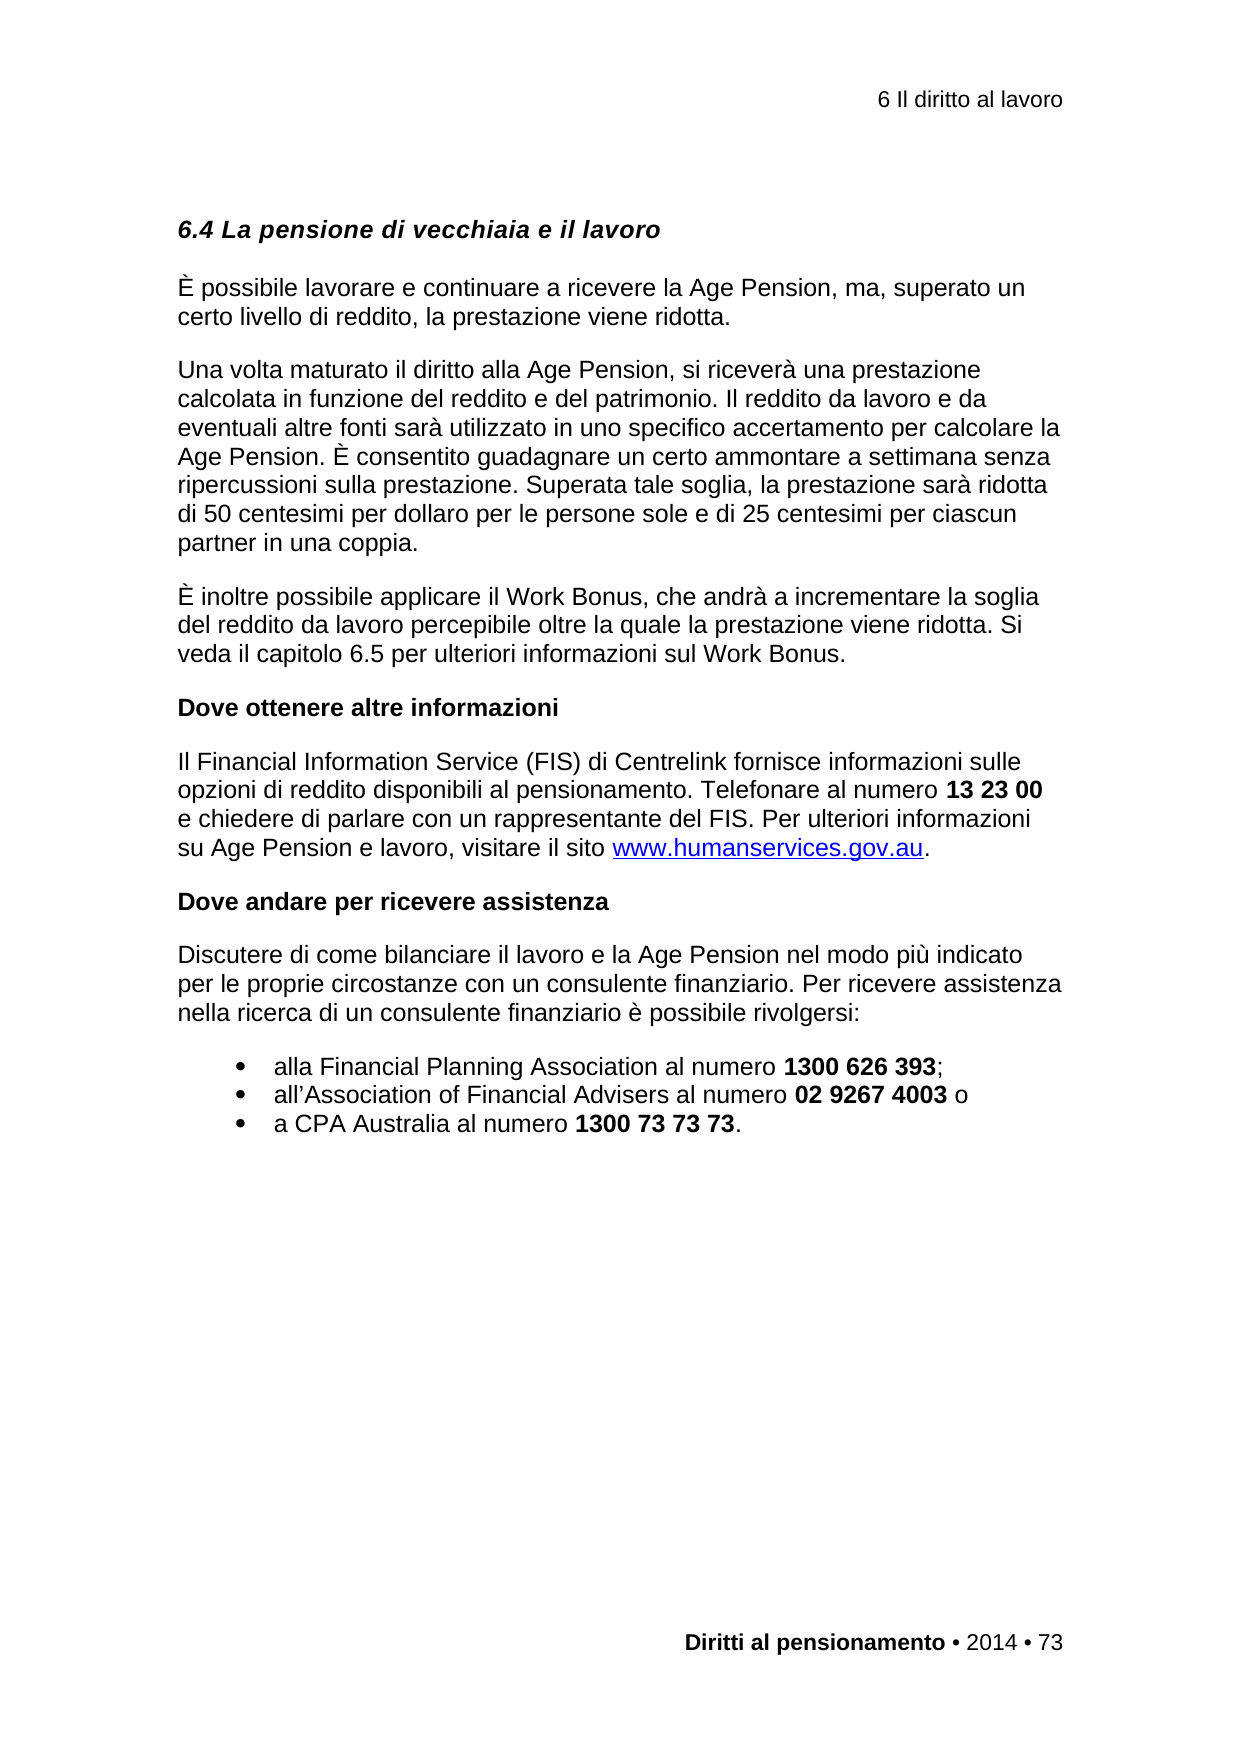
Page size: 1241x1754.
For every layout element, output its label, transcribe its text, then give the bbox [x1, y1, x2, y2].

text Il Financial Information Service (FIS) di Centrelink fornisce informazioni sulle opzioni di reddito disponibili al pensionamento. Telefonare al numero 13 23 00 e chiedere di parlare con un rappresentante del FIS. Per ulteriori informazioni su Age Pension e lavoro, visitare il sito www.humanservices.gov.au. [177, 746, 1063, 861]
text È possibile lavorare e continuare a ricevere la Age Pension, ma, superato un certo livello di reddito, la prestazione viene ridotta. [177, 273, 1063, 330]
text Dove ottenere altre informazioni [177, 693, 1063, 721]
text Dove andare per ricevere assistenza [177, 886, 1063, 915]
list a CPA Australia al numero 1300 73 73 73. [236, 1109, 1063, 1138]
subtitle La pensione di vecchiaia e il lavoro [177, 215, 1063, 243]
text Discutere di come bilanciare il lavoro e la Age Pension nel modo più indicato per le proprie circostanze con un consulente finanziario. Per ricevere assistenza nella ricerca di un consulente finanziario è possibile rivolgersi: [177, 940, 1063, 1026]
text Una volta maturato il diritto alla Age Pension, si riceverà una prestazione calcolata in funzione del reddito e del patrimonio. Il reddito da lavoro e da eventuali altre fonti sarà utilizzato in uno specifico accertamento per calcolare la Age Pension. È consentito guadagnare un certo ammontare a settimana senza ripercussioni sulla prestazione. Superata tale soglia, la prestazione sarà ridotta di 50 centesimi per dollaro per le persone sole e di 25 centesimi per ciascun partner in una coppia. [177, 355, 1063, 556]
list alla Financial Planning Association al numero 1300 626 393; [236, 1051, 1063, 1080]
list all’Association of Financial Advisers al numero 02 9267 4003 o [236, 1080, 1063, 1109]
text È inoltre possibile applicare il Work Bonus, che andrà a incrementare la soglia del reddito da lavoro percepibile oltre la quale la prestazione viene ridotta. Si veda il capitolo 6.5 per ulteriori informazioni sul Work Bonus. [177, 581, 1063, 668]
